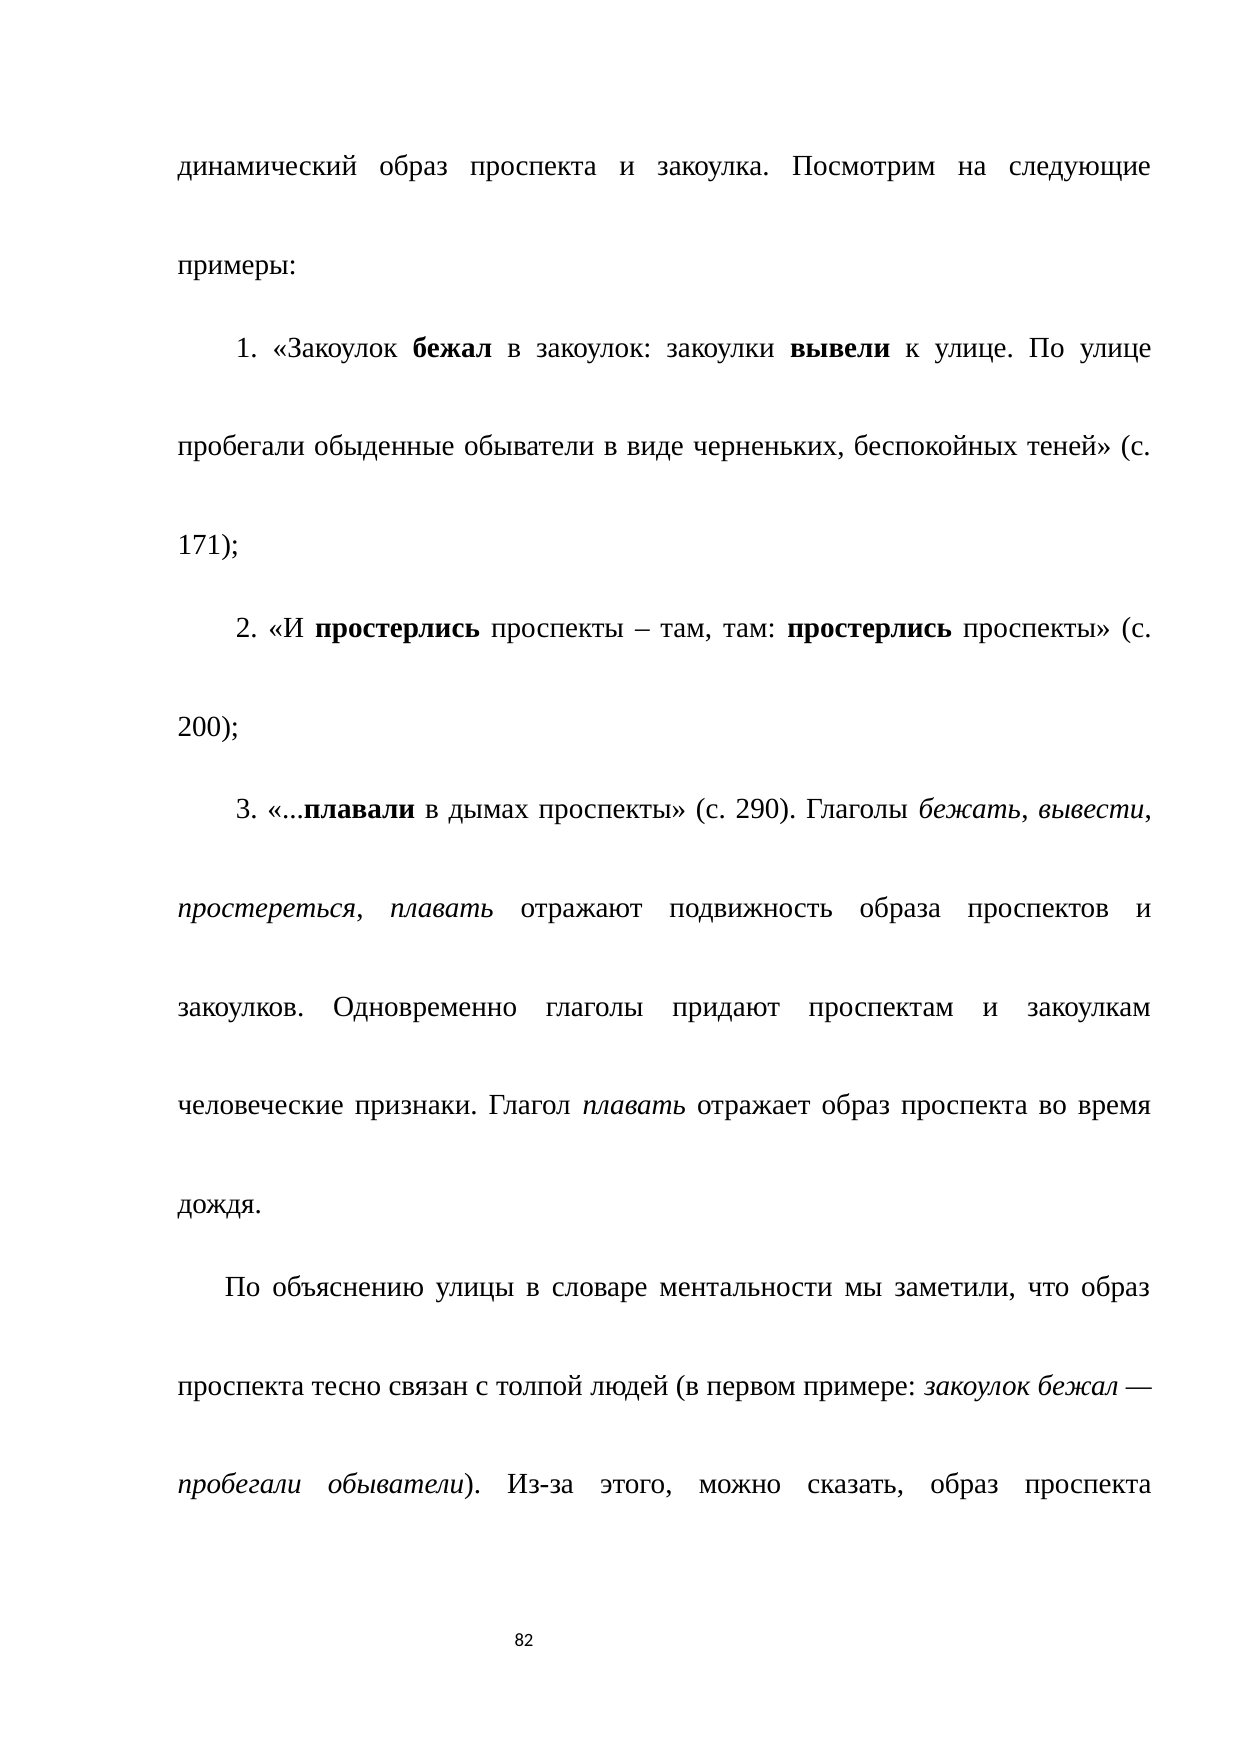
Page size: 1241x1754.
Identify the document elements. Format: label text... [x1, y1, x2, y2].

text 1. «Закоулок бежал в закоулок: закоулки вывели к улице. По улице пробегали обыденные обыватели в виде черненьких, беспокойных теней» (с. 171); [177, 314, 1152, 577]
text 2. «И простерлись проспекты – там, там: простерлись проспекты» (с. 200); [177, 594, 1152, 758]
text 3. «...плавали в дымах проспекты» (с. 290). Глаголы бежать, вывести, простереться, плавать отражают подвижность образа проспектов и закоулков. Одновременно глаголы придают проспектам и закоулкам человеческие признаки. Глагол плавать отражает образ проспекта во время дождя. [177, 775, 1152, 1236]
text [177, 1253, 1152, 1516]
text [177, 132, 1152, 297]
